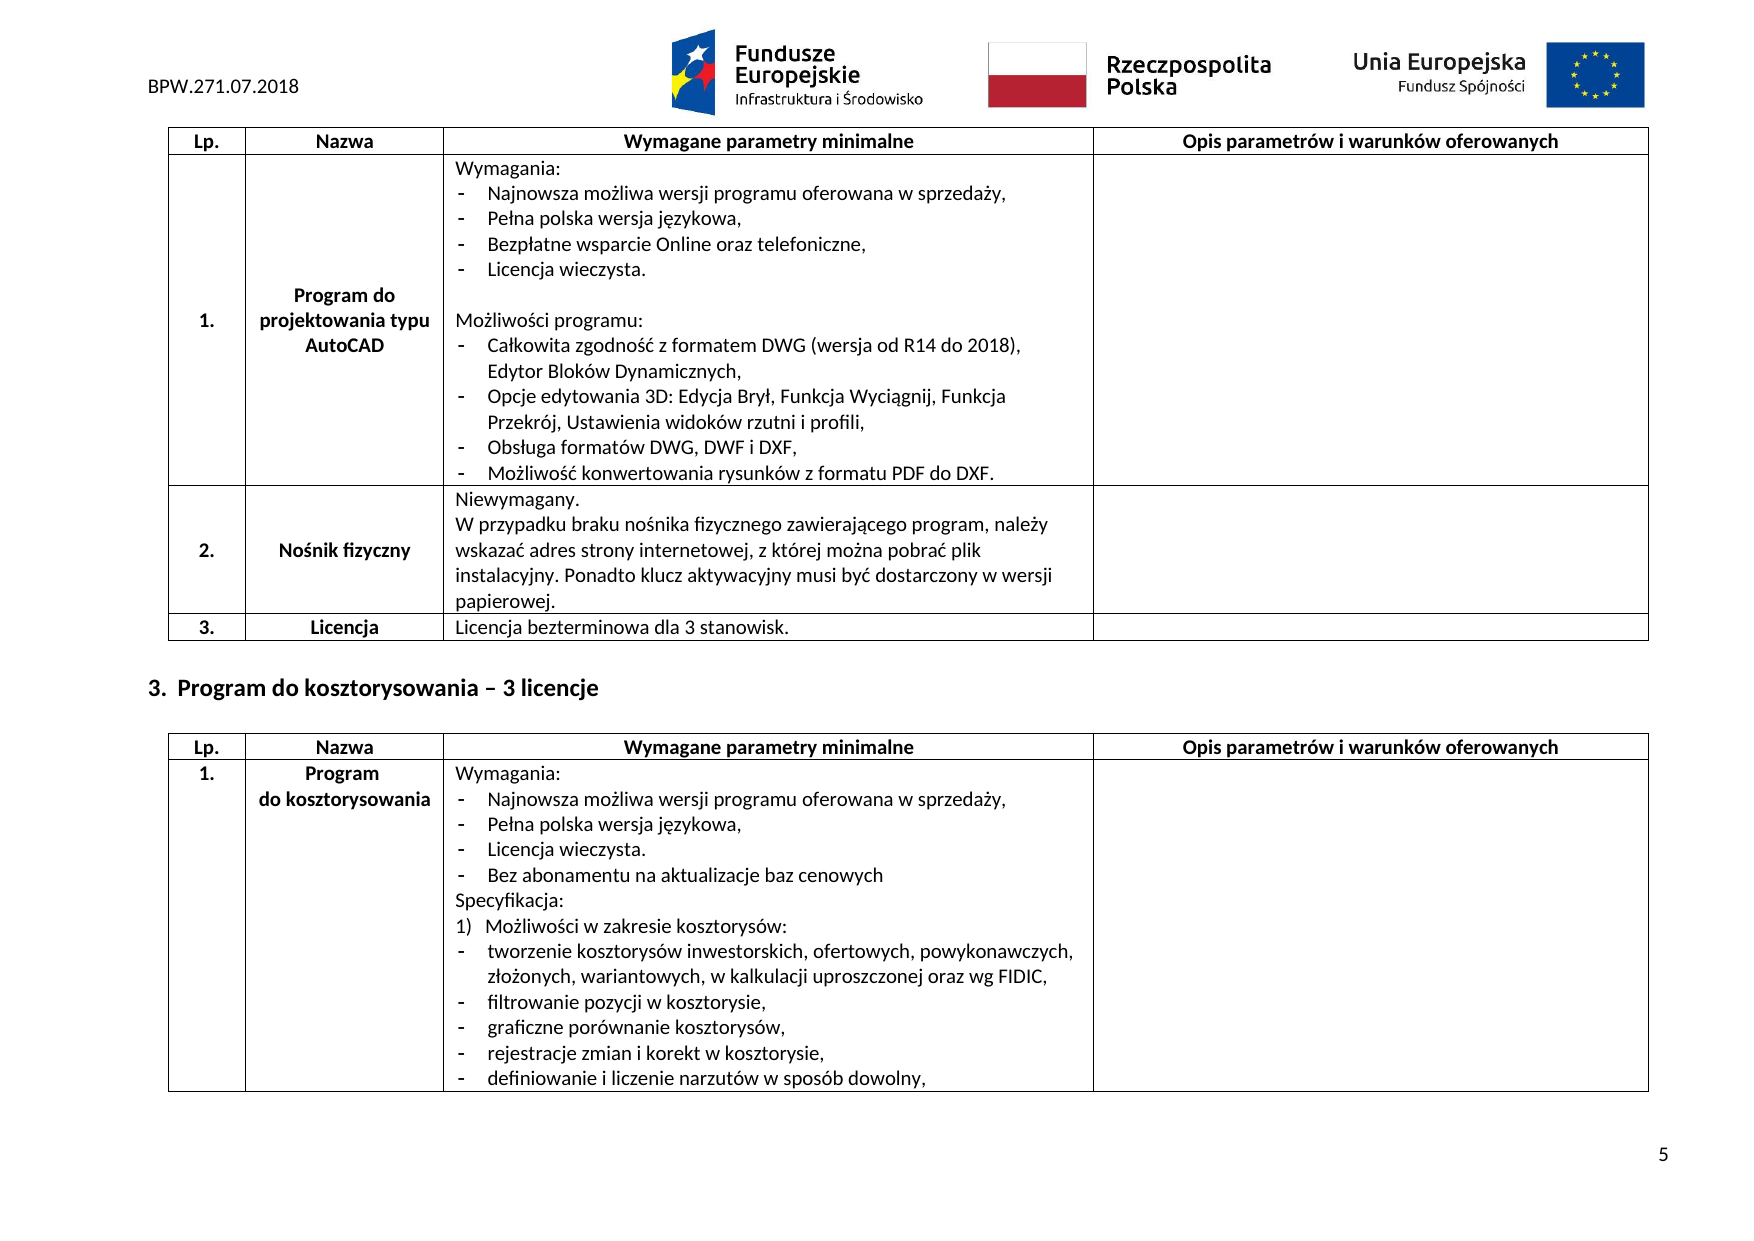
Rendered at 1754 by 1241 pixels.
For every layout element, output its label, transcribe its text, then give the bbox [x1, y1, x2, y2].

list Program do kosztorysowania – 3 licencje [148, 672, 1668, 702]
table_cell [246, 760, 443, 1091]
table_header Lp. [169, 734, 245, 759]
table_header Wymagane parametry minimalne [444, 128, 1093, 154]
table_cell 1. [169, 155, 245, 485]
table_cell Niewymagany. W przypadku braku nośnika fizycznego zawierającego program, należy wskazać adres strony internetowej, z której można pobrać plik instalacyjny. Ponadto klucz aktywacyjny musi być dostarczony w wersji papierowej. [444, 486, 1093, 613]
table_cell Program do projektowania typu AutoCAD [246, 155, 443, 485]
table_cell Licencja [246, 614, 443, 640]
table_header Nazwa [246, 128, 443, 154]
table_cell Licencja bezterminowa dla 3 stanowisk. [444, 614, 1093, 640]
table_cell [1094, 486, 1648, 613]
table_cell Nośnik fizyczny [246, 486, 443, 613]
table_cell [1094, 614, 1648, 640]
table_cell 1. [169, 760, 245, 1091]
table_header Nazwa [246, 734, 443, 759]
table_cell 2. [169, 486, 245, 613]
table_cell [444, 760, 1093, 1091]
table_cell [1094, 155, 1648, 485]
table_header Opis parametrów i warunków oferowanych [1094, 734, 1648, 759]
table_cell [1094, 760, 1648, 1091]
table_header Wymagane parametry minimalne [444, 734, 1093, 759]
table_header Opis parametrów i warunków oferowanych [1094, 128, 1648, 154]
table_cell 3. [169, 614, 245, 640]
table_cell Wymagania: Najnowsza możliwa wersji programu oferowana w sprzedaży, Pełna polska wersja językowa, Bezpłatne wsparcie Online oraz telefoniczne, Licencja wieczysta. Możliwości programu: Całkowita zgodność z formatem DWG (wersja od R14 do 2018), Edytor Bloków Dynamicznych, Opcje edytowania 3D: Edycja Brył, Funkcja Wyciągnij, Funkcja Przekrój, Ustawienia widoków rzutni i profili, Obsługa formatów DWG, DWF i DXF, Możliwość konwertowania rysunków z formatu PDF do DXF. [444, 155, 1093, 485]
table_header Lp. [169, 128, 245, 154]
